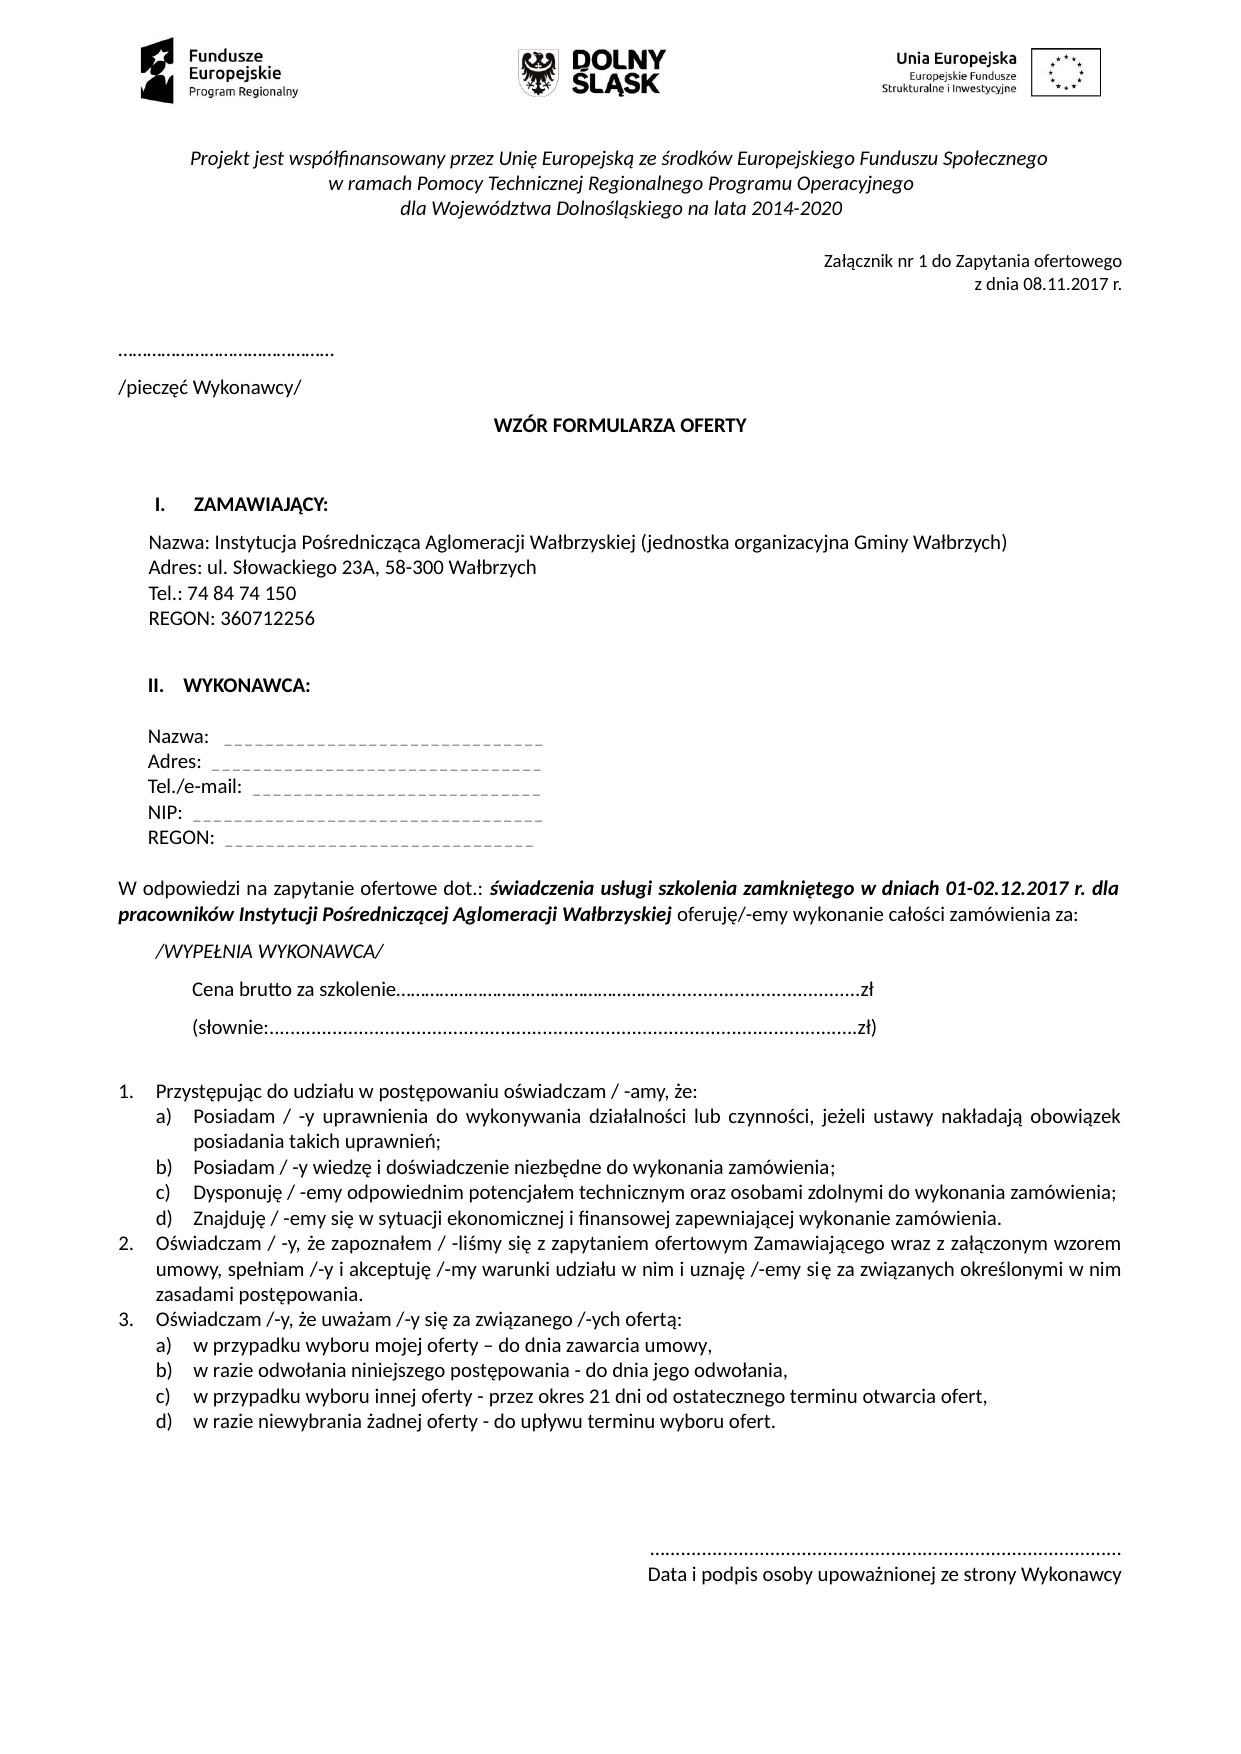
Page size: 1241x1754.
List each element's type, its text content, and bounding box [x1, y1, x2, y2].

list Posiadam / -y wiedzę i doświadczenie niezbędne do wykonania zamówienia; [156, 1154, 1122, 1179]
text Nazwa: _______________________________ [148, 723, 1122, 748]
text Nazwa: Instytucja Pośrednicząca Aglomeracji Wałbrzyskiej (jednostka organizacyjna Gminy Wałbrzych) [148, 529, 1122, 554]
picture [118, 32, 1123, 118]
text W odpowiedzi na zapytanie ofertowe dot.: świadczenia usługi szkolenia zamkniętego w dniach 01-02.12.2017 r. dla pracowników Instytucji Pośredniczącej Aglomeracji Wałbrzyskiej oferuję/-emy wykonanie całości zamówienia za: [118, 875, 1122, 926]
text dla Województwa Dolnośląskiego na lata 2014-2020 [118, 196, 1122, 221]
text Załącznik nr 1 do Zapytania ofertowego [118, 249, 1122, 272]
list Oświadczam / -y, że zapoznałem / -liśmy się z zapytaniem ofertowym Zamawiającego wraz z załączonym wzorem umowy, spełniam /-y i akceptuję /-my warunki udziału w nim i uznaję /-emy się za związanych określonymi w nim zasadami postępowania. [118, 1230, 1122, 1307]
text Data i podpis osoby upoważnionej ze strony Wykonawcy [118, 1561, 1122, 1586]
text /WYPEŁNIA WYKONAWCA/ [156, 939, 1122, 964]
list Oświadczam /-y, że uważam /-y się za związanego /-ych ofertą: [118, 1307, 1122, 1332]
text Tel./e-mail: ____________________________ [148, 774, 1122, 799]
list Posiadam / -y uprawnienia do wykonywania działalności lub czynności, jeżeli ustawy nakładają obowiązek posiadania takich uprawnień; [156, 1103, 1122, 1154]
list Dysponuję / -emy odpowiednim potencjałem technicznym oraz osobami zdolnymi do wykonania zamówienia; [156, 1179, 1122, 1205]
text (słownie:................................................................................................................zł) [118, 1014, 1122, 1040]
text Adres: ________________________________ [148, 748, 1122, 774]
text WZÓR FORMULARZA OFERTY [118, 412, 1122, 437]
list w razie odwołania niniejszego postępowania - do dnia jego odwołania, [156, 1357, 1122, 1383]
text w ramach Pomocy Technicznej Regionalnego Programu Operacyjnego [118, 170, 1122, 196]
text REGON: ______________________________ [148, 824, 1122, 850]
text NIP: __________________________________ [148, 799, 1122, 824]
text z dnia 08.11.2017 r. [118, 272, 1122, 295]
text /pieczęć Wykonawcy/ [118, 374, 1122, 399]
text Tel.: 74 84 74 150 [148, 580, 1122, 605]
text I. ZAMAWIAJĄCY: [154, 491, 1122, 517]
list w przypadku wyboru mojej oferty – do dnia zawarcia umowy, [156, 1332, 1122, 1357]
list Znajduję / -emy się w sytuacji ekonomicznej i finansowej zapewniającej wykonanie zamówienia. [156, 1205, 1107, 1230]
text REGON: 360712256 [148, 605, 1122, 631]
list Przystępując do udziału w postępowaniu oświadczam / -amy, że: [118, 1078, 1122, 1103]
text II. WYKONAWCA: [148, 672, 1122, 697]
text Projekt jest współfinansowany przez Unię Europejską ze środków Europejskiego Funduszu Społecznego [118, 145, 1122, 170]
text Cena brutto za szkolenie……………………………………………….......................................zł [118, 977, 1122, 1002]
text ……………………………………… [118, 336, 1122, 362]
list w razie niewybrania żadnej oferty - do upływu terminu wyboru ofert. [156, 1408, 1122, 1434]
list w przypadku wyboru innej oferty - przez okres 21 dni od ostatecznego terminu otwarcia ofert, [156, 1383, 1122, 1408]
text …....................................................................................... [118, 1535, 1122, 1561]
text Adres: ul. Słowackiego 23A, 58-300 Wałbrzych [148, 554, 1122, 580]
